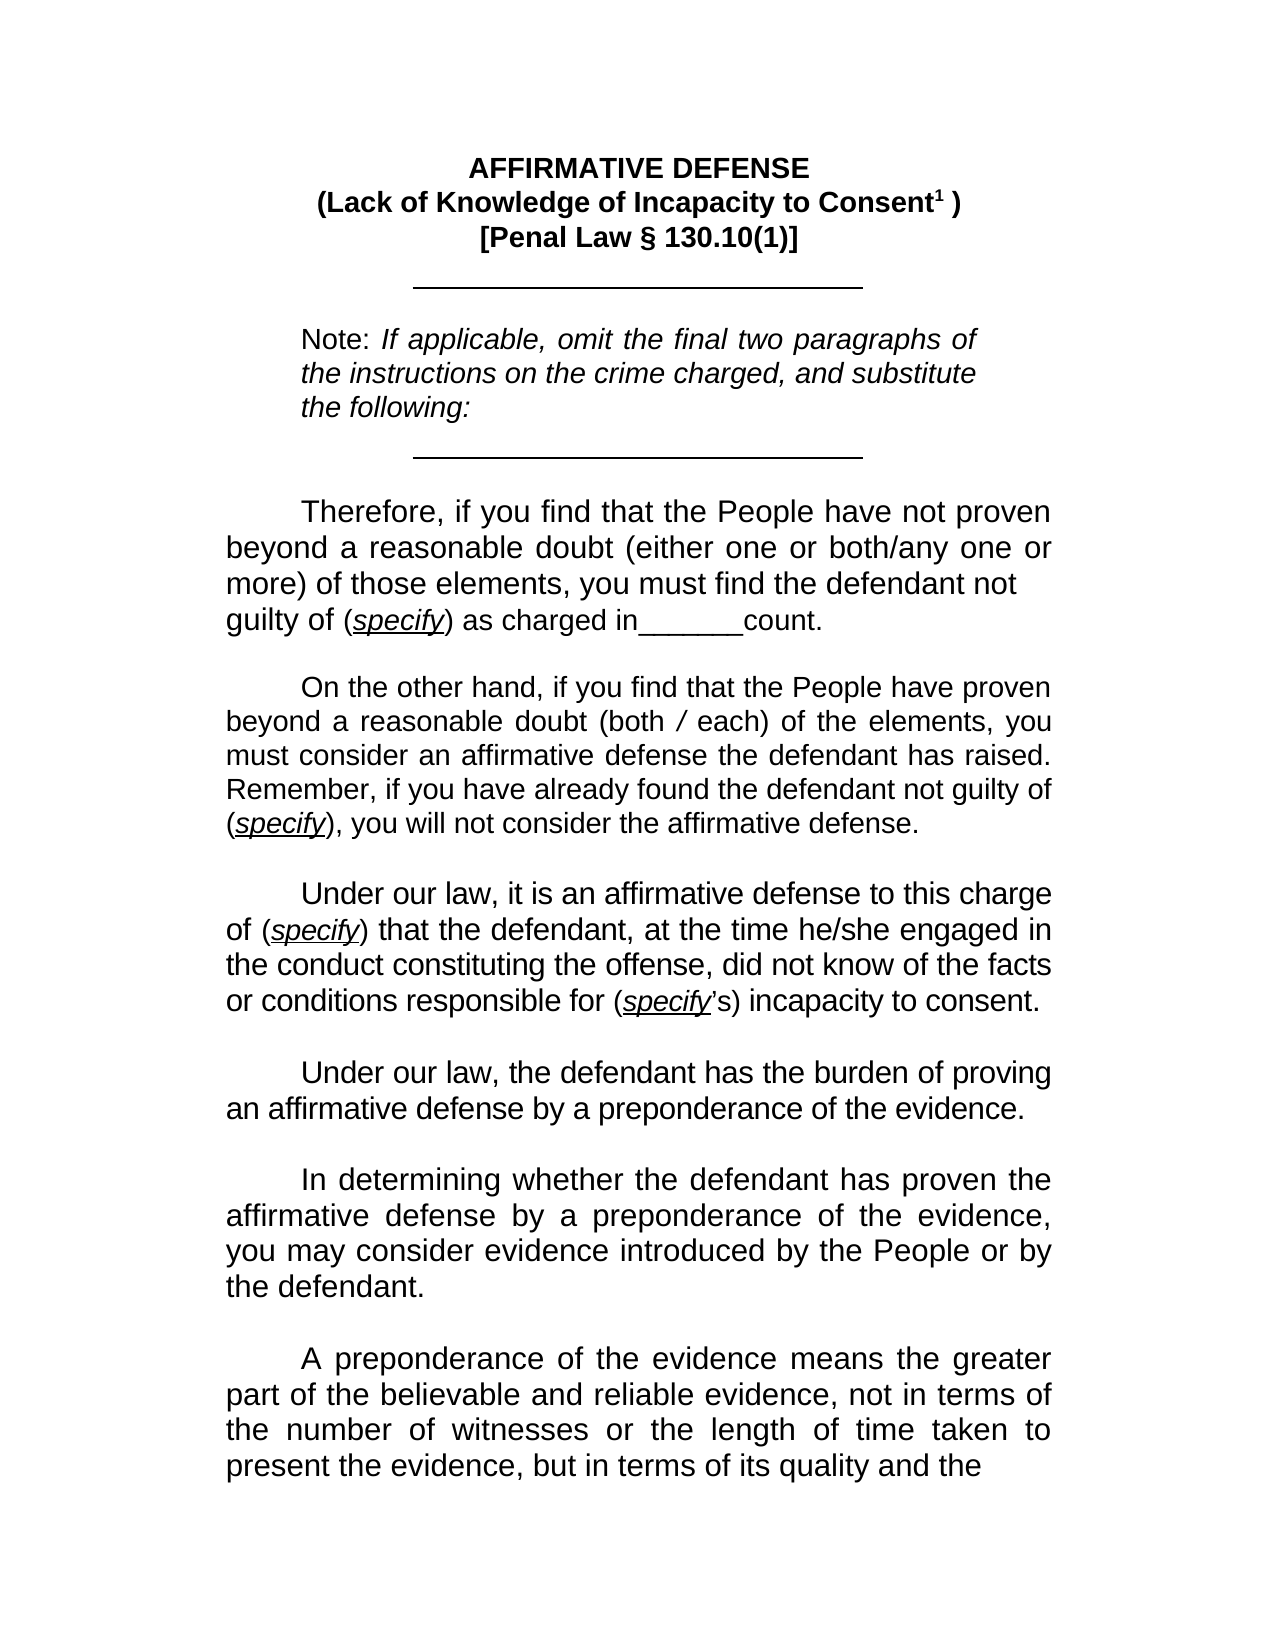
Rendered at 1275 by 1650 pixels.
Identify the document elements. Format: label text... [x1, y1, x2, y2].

text A preponderance of the evidence means the greater part of the believable and reliable evidence, not in terms of the number of witnesses or the length of time taken to present the evidence, but in terms of its quality and the [226, 1340, 1053, 1484]
text guilty of (specify) as charged in count. [226, 602, 1053, 638]
text (Lack of Knowledge of Incapacity to Consent1 ) [226, 186, 1053, 219]
text In determining whether the defendant has proven the affirmative defense by a preponderance of the evidence, you may consider evidence introduced by the People or by the defendant. [226, 1161, 1053, 1305]
text AFFIRMATIVE DEFENSE [226, 152, 1053, 185]
text Under our law, it is an affirmative defense to this charge of (specify) that the defendant, at the time he/she engaged in the conduct constituting the offense, did not know of the facts or conditions responsible for (specify’s) incapacity to consent. [226, 875, 1053, 1019]
text [Penal Law § 130.10(1)] [226, 221, 1053, 254]
text Therefore, if you find that the People have not proven beyond a reasonable doubt (either one or both/any one or more) of those elements, you must find the defendant not [226, 494, 1053, 602]
text Note: If applicable, omit the final two paragraphs of the instructions on the crime charged, and substitute the following: [301, 323, 978, 424]
text Under our law, the defendant has the burden of proving an affirmative defense by a preponderance of the evidence. [226, 1054, 1053, 1126]
text On the other hand, if you find that the People have proven beyond a reasonable doubt (both / each) of the elements, you must consider an affirmative defense the defendant has raised. Remember, if you have already found the defendant not guilty of (specify), you will not consider the affirmative defense. [226, 671, 1053, 840]
